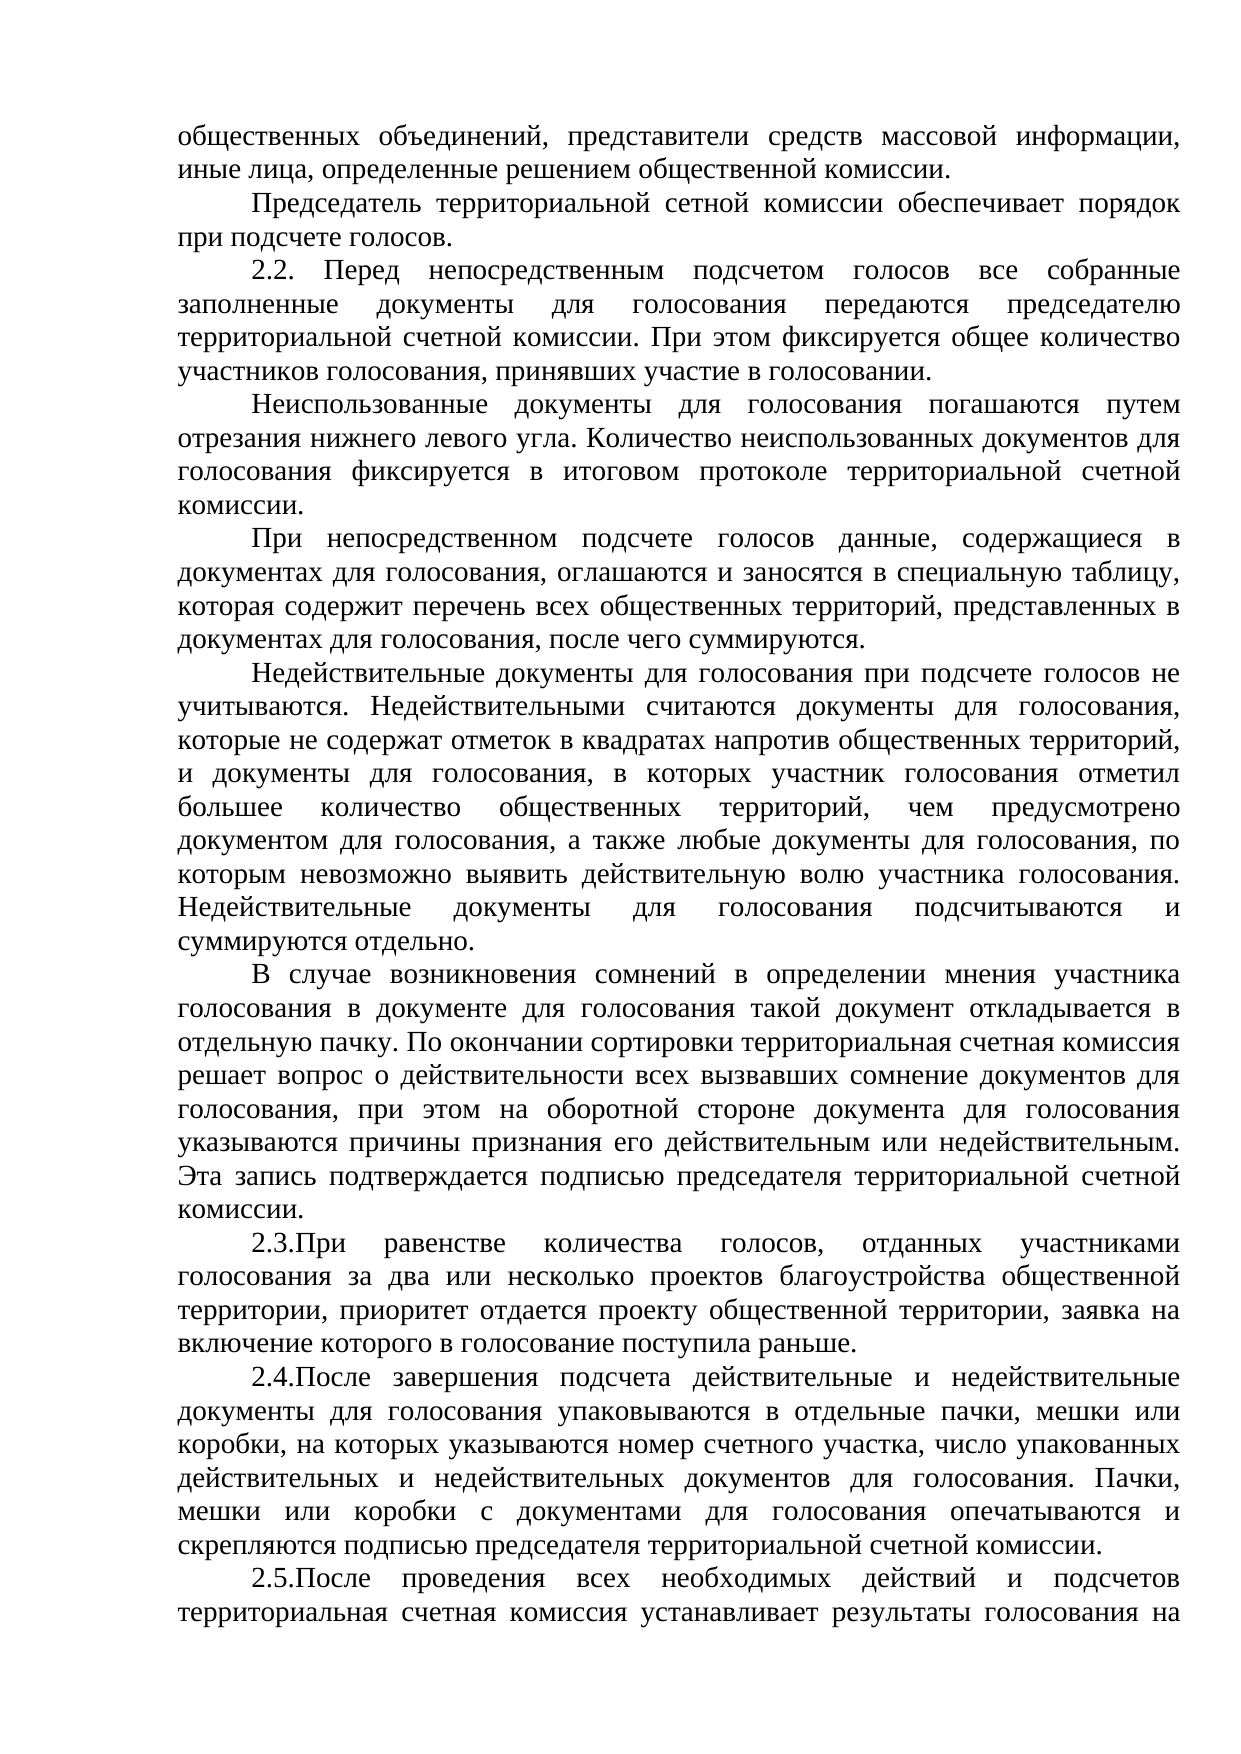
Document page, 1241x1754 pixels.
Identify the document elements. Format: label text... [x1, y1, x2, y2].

text В случае возникновения сомнений в определении мнения участника голосования в документе для голосования такой документ откладывается в отдельную пачку. По окончании сортировки территориальная счетная комиссия решает вопрос о действительности всех вызвавших сомнение документов для голосования, при этом на оборотной стороне документа для голосования указываются причины признания его действительным или недействительным. Эта запись подтверждается подписью председателя территориальной счетной комиссии. [177, 957, 1181, 1225]
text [177, 1560, 1181, 1627]
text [177, 118, 1181, 185]
text 2.2. Перед непосредственным подсчетом голосов все собранные заполненные документы для голосования передаются председателю территориальной счетной комиссии. При этом фиксируется общее количество участников голосования, принявших участие в голосовании. [177, 252, 1181, 386]
text 2.3.При равенстве количества голосов, отданных участниками голосования за два или несколько проектов благоустройства общественной территории, приоритет отдается проекту общественной территории, заявка на включение которого в голосование поступила раньше. [177, 1225, 1181, 1359]
text Неиспользованные документы для голосования погашаются путем отрезания нижнего левого угла. Количество неиспользованных документов для голосования фиксируется в итоговом протоколе территориальной счетной комиссии. [177, 386, 1181, 521]
text При непосредственном подсчете голосов данные, содержащиеся в документах для голосования, оглашаются и заносятся в специальную таблицу, которая содержит перечень всех общественных территорий, представленных в документах для голосования, после чего суммируются. [177, 521, 1181, 655]
text Недействительные документы для голосования при подсчете голосов не учитываются. Недействительными считаются документы для голосования, которые не содержат отметок в квадратах напротив общественных территорий, и документы для голосования, в которых участник голосования отметил большее количество общественных территорий, чем предусмотрено документом для голосования, а также любые документы для голосования, по которым невозможно выявить действительную волю участника голосования. Недействительные документы для голосования подсчитываются и суммируются отдельно. [177, 655, 1181, 957]
text 2.4.После завершения подсчета действительные и недействительные документы для голосования упаковываются в отдельные пачки, мешки или коробки, на которых указываются номер счетного участка, число упакованных действительных и недействительных документов для голосования. Пачки, мешки или коробки с документами для голосования опечатываются и скрепляются подписью председателя территориальной счетной комиссии. [177, 1359, 1181, 1560]
text Председатель территориальной сетной комиссии обеспечивает порядок при подсчете голосов. [177, 185, 1181, 252]
